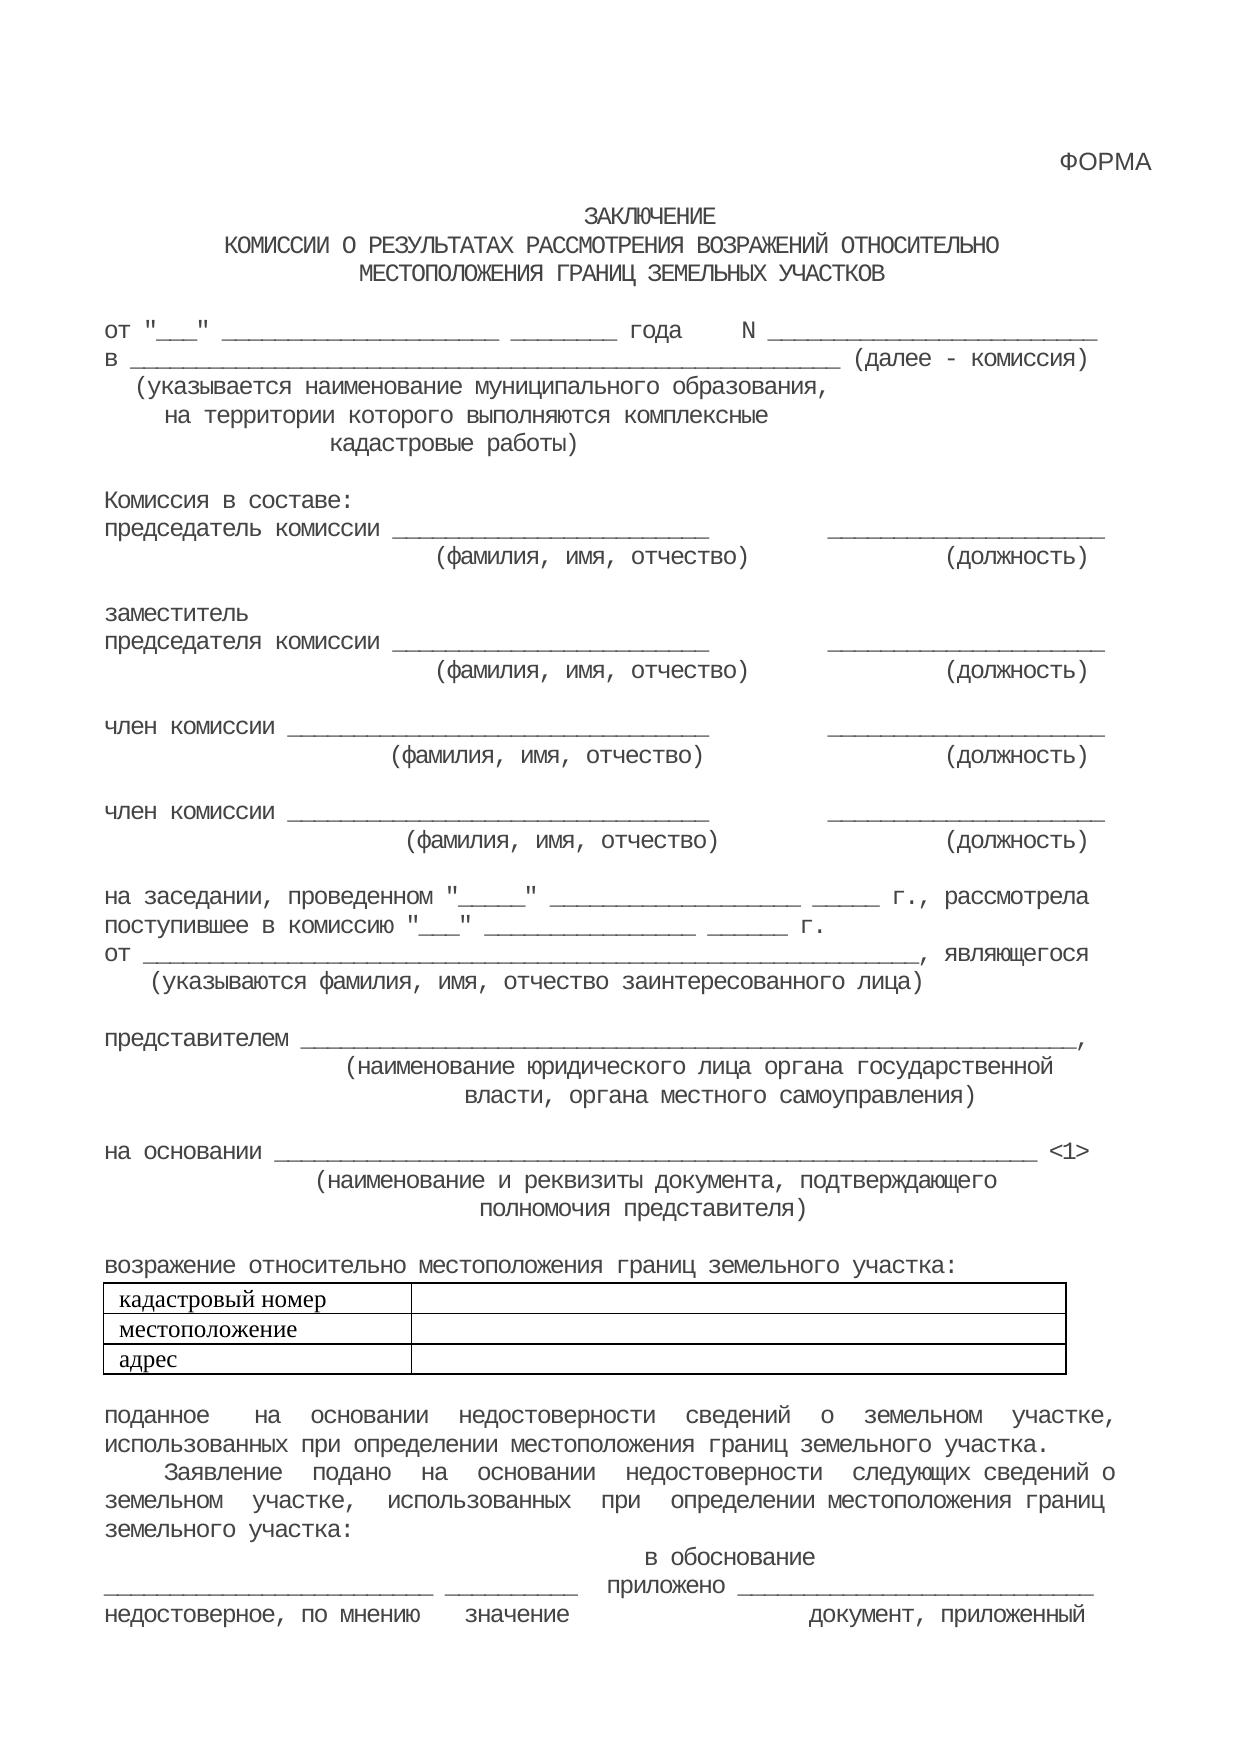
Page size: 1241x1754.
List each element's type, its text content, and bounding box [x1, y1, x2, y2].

text МЕСТОПОЛОЖЕНИЯ ГРАНИЦ ЗЕМЕЛЬНЫХ УЧАСТКОВ [103, 261, 1152, 289]
text земельного участка: [103, 1516, 1152, 1545]
text власти, органа местного самоуправления) [103, 1082, 1152, 1111]
text недостоверное, по мнению значение документ, приложенный [103, 1601, 1152, 1630]
text от "___" _____________________ ________ года N _________________________ [103, 289, 1152, 346]
text поданное на основании недостоверности сведений о земельном участке, [103, 1375, 1152, 1431]
text на территории которого выполняются комплексные [103, 402, 1152, 431]
text на заседании, проведенном "_____" ___________________ _____ г., рассмотрела [103, 856, 1152, 912]
text Комиссия в составе: [103, 459, 1152, 516]
text поступившее в комиссию "___" ________________ ______ г. [103, 912, 1152, 941]
text (наименование юридического лица органа государственной [103, 1054, 1152, 1082]
text (фамилия, имя, отчество) (должность) [103, 742, 1152, 771]
text КОМИССИИ О РЕЗУЛЬТАТАХ РАССМОТРЕНИЯ ВОЗРАЖЕНИЙ ОТНОСИТЕЛЬНО [103, 232, 1152, 261]
text возражение относительно местоположения границ земельного участка: [103, 1224, 1152, 1281]
text ФОРМА [103, 118, 1152, 176]
text председателя комиссии ________________________ _____________________ [103, 629, 1152, 657]
text (фамилия, имя, отчество) (должность) [103, 827, 1152, 856]
table_cell [412, 1284, 1065, 1312]
text в обоснование [103, 1545, 1152, 1573]
text заместитель [103, 572, 1152, 629]
text (указываются фамилия, имя, отчество заинтересованного лица) [103, 969, 1152, 997]
table_cell адрес [104, 1345, 411, 1373]
text от ___________________________________________________________, являющегося [103, 941, 1152, 969]
text Заявление подано на основании недостоверности следующих сведений о [103, 1460, 1152, 1488]
text член комиссии ________________________________ _____________________ [103, 771, 1152, 827]
text (фамилия, имя, отчество) (должность) [103, 657, 1152, 686]
text (указывается наименование муниципального образования, [103, 374, 1152, 402]
table_cell [412, 1345, 1065, 1373]
text председатель комиссии ________________________ _____________________ [103, 516, 1152, 544]
text использованных при определении местоположения границ земельного участка. [103, 1431, 1152, 1460]
table_cell кадастровый номер [104, 1284, 411, 1312]
text член комиссии ________________________________ _____________________ [103, 686, 1152, 742]
text кадастровые работы) [103, 431, 1152, 459]
text полномочия представителя) [103, 1196, 1152, 1224]
text (фамилия, имя, отчество) (должность) [103, 544, 1152, 572]
text (наименование и реквизиты документа, подтверждающего [103, 1167, 1152, 1196]
table_cell местоположение [104, 1314, 411, 1343]
table_cell [412, 1314, 1065, 1343]
text земельном участке, использованных при определении местоположения границ [103, 1488, 1152, 1516]
text в ______________________________________________________ (далее - комиссия) [103, 346, 1152, 374]
text представителем ___________________________________________________________, [103, 997, 1152, 1054]
text ЗАКЛЮЧЕНИЕ [103, 176, 1152, 232]
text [103, 1573, 1152, 1601]
text на основании __________________________________________________________ <1> [103, 1111, 1152, 1167]
